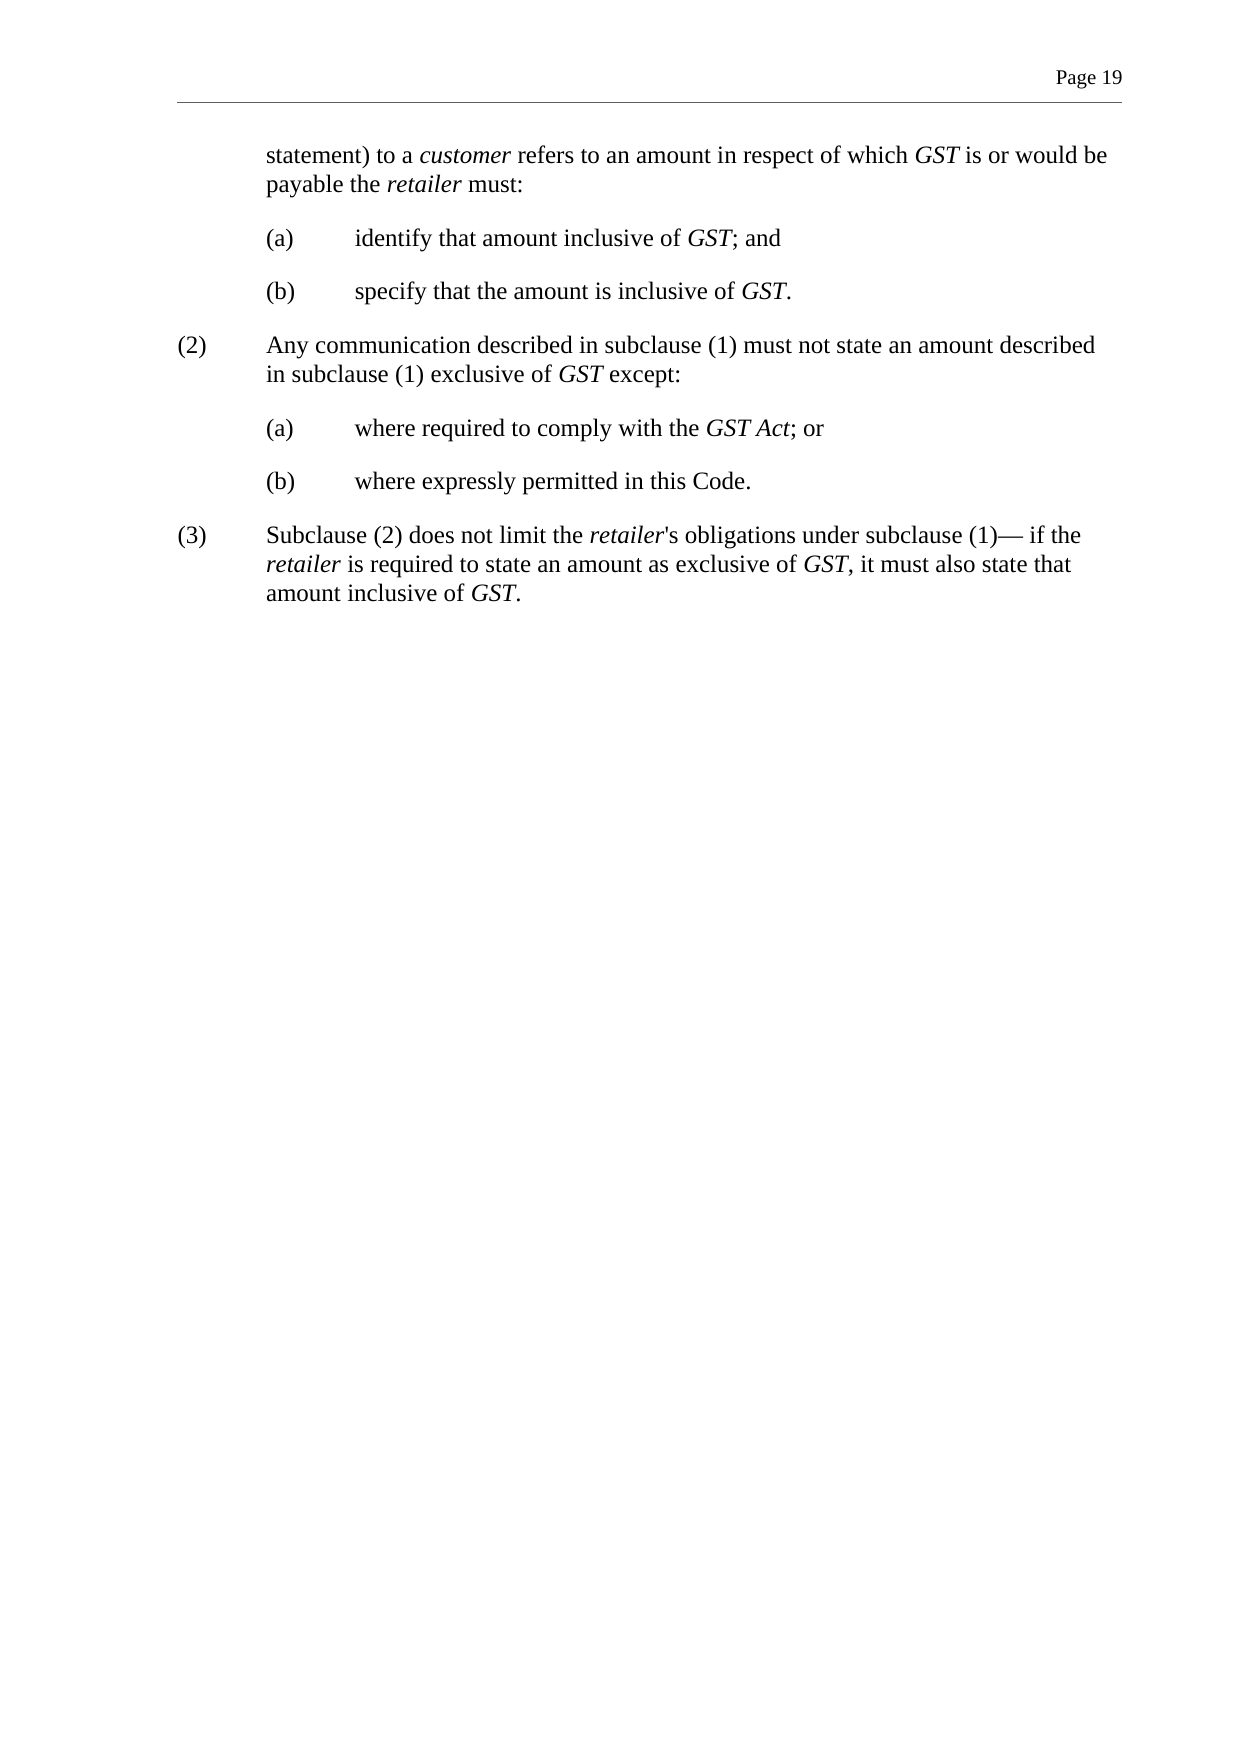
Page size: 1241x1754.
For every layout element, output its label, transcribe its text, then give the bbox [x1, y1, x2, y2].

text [177, 140, 1111, 198]
text (b) specify that the amount is inclusive of GST. [266, 276, 1111, 305]
text (a) where required to comply with the GST Act; or [266, 413, 1111, 441]
text (2) Any communication described in subclause (1) must not state an amount described in subclause (1) exclusive of GST except: [177, 330, 1111, 388]
text (a) identify that amount inclusive of GST; and [266, 223, 1111, 251]
text (3) Subclause (2) does not limit the retailer's obligations under subclause (1)— if the retailer is required to state an amount as exclusive of GST, it must also state that amount inclusive of GST. [177, 520, 1111, 606]
text (b) where expressly permitted in this Code. [177, 466, 1111, 495]
